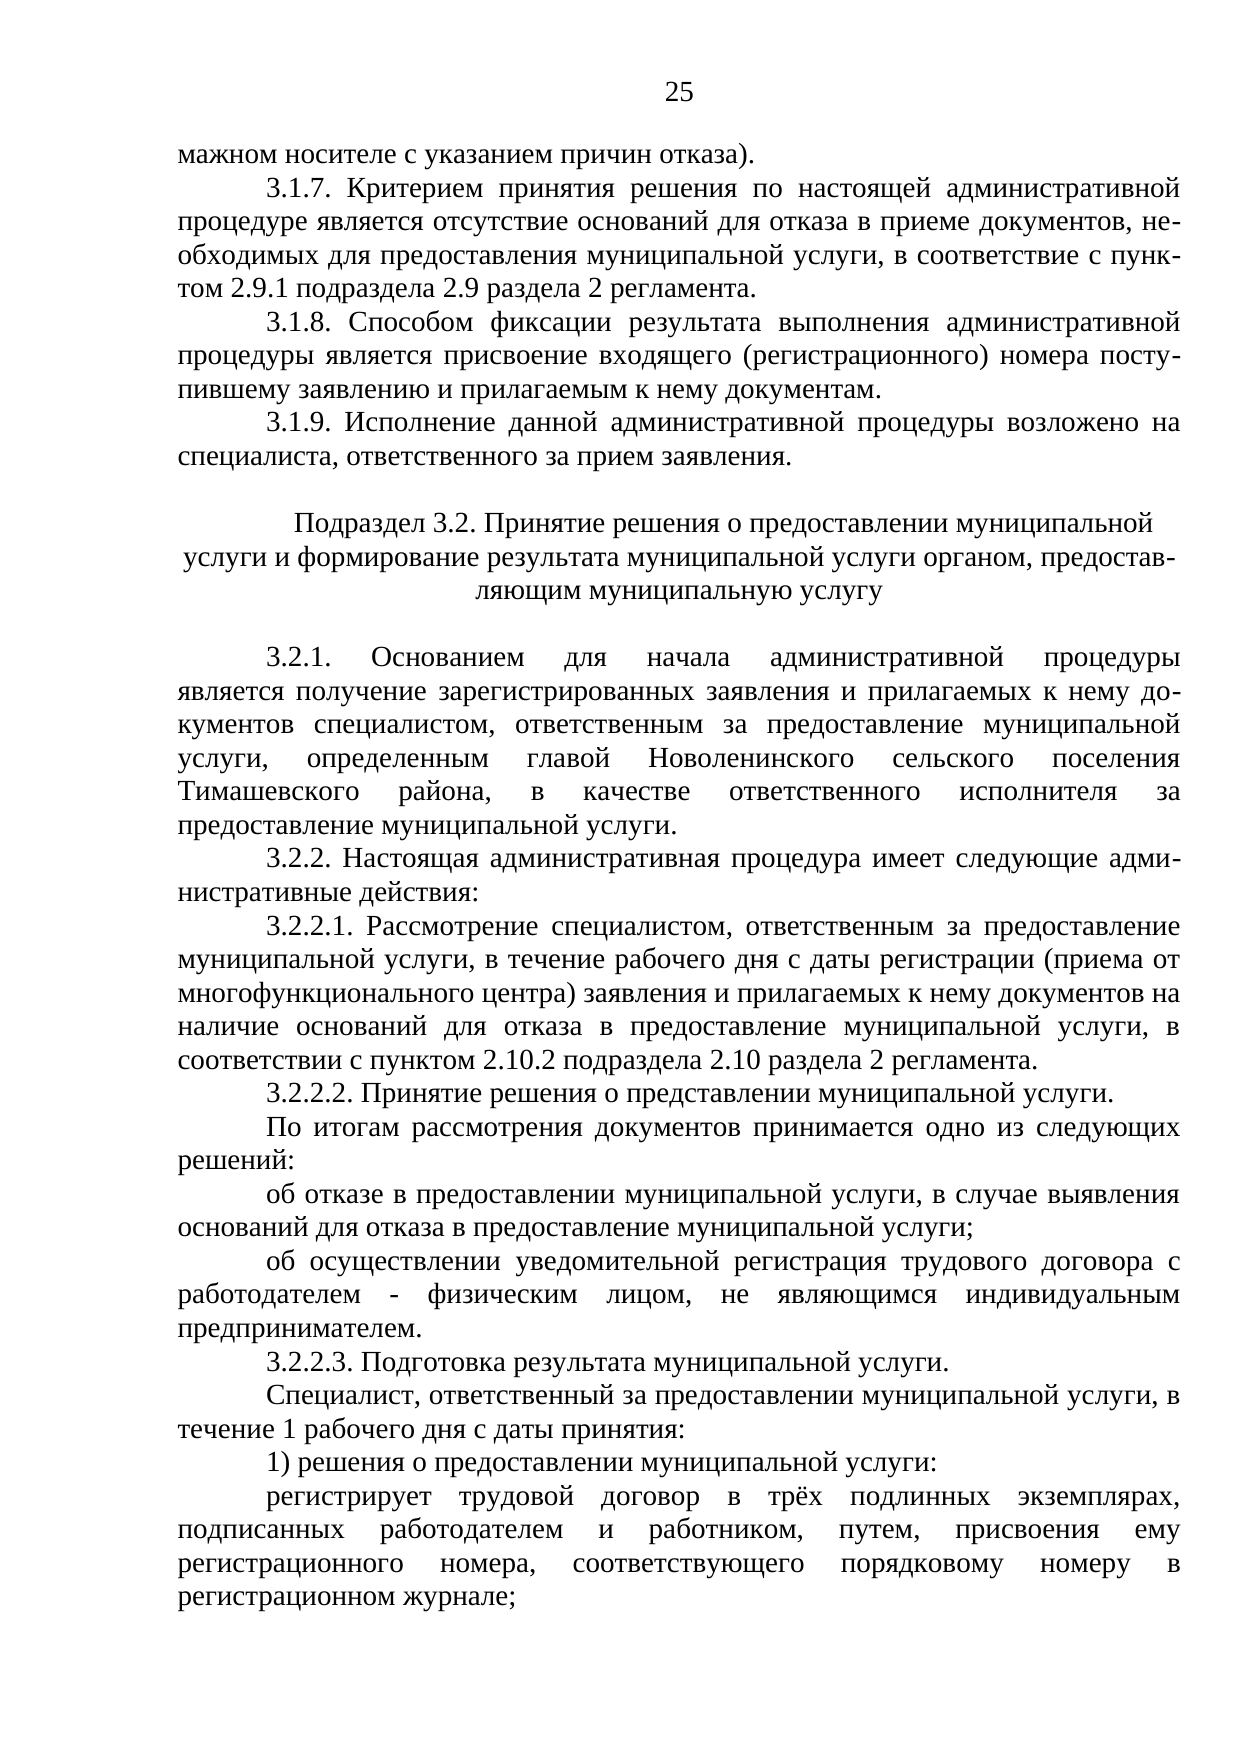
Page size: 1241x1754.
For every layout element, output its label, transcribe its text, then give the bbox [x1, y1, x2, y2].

text 3.2.1. Основанием для начала административной процедуры является получение зарегистрированных заявления и прилагаемых к нему документов специалистом, ответственным за предоставление муниципальной услуги, определенным главой Новоленинского сельского поселения Тимашевского района, в качестве ответственного исполнителя за предоставление муниципальной услуги. [177, 639, 1181, 841]
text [177, 136, 1181, 170]
text 3.2.2.2. Принятие решения о представлении муниципальной услуги. [177, 1075, 1181, 1109]
text об осуществлении уведомительной регистрация трудового договора с работодателем - физическим лицом, не являющимся индивидуальным предпринимателем. [177, 1243, 1181, 1344]
text 1) решения о предоставлении муниципальной услуги: [177, 1444, 1181, 1478]
text об отказе в предоставлении муниципальной услуги, в случае выявления оснований для отказа в предоставление муниципальной услуги; [177, 1176, 1181, 1243]
text Подраздел 3.2. Принятие решения о предоставлении муниципальной услуги и формирование результата муниципальной услуги органом, предоставляющим муниципальную услугу [177, 505, 1181, 606]
text 3.1.7. Критерием принятия решения по настоящей административной процедуре является отсутствие оснований для отказа в приеме документов, необходимых для предоставления муниципальной услуги, в соответствие с пунктом 2.9.1 подраздела 2.9 раздела 2 регламента. [177, 170, 1181, 304]
text По итогам рассмотрения документов принимается одно из следующих решений: [177, 1109, 1181, 1176]
text 3.2.2.1. Рассмотрение специалистом, ответственным за предоставление муниципальной услуги, в течение рабочего дня с даты регистрации (приема от многофункционального центра) заявления и прилагаемых к нему документов на наличие оснований для отказа в предоставление муниципальной услуги, в соответствии с пунктом 2.10.2 подраздела 2.10 раздела 2 регламента. [177, 908, 1181, 1075]
text 3.2.2.3. Подготовка результата муниципальной услуги. [177, 1344, 1181, 1377]
text 3.1.8. Способом фиксации результата выполнения административной процедуры является присвоение входящего (регистрационного) номера поступившему заявлению и прилагаемым к нему документам. [177, 304, 1181, 404]
text Специалист, ответственный за предоставлении муниципальной услуги, в течение 1 рабочего дня с даты принятия: [177, 1377, 1181, 1444]
text 3.1.9. Исполнение данной административной процедуры возложено на специалиста, ответственного за прием заявления. [177, 404, 1181, 472]
text 3.2.2. Настоящая административная процедура имеет следующие административные действия: [177, 841, 1181, 908]
text регистрирует трудовой договор в трёх подлинных экземплярах, подписанных работодателем и работником, путем, присвоения ему регистрационного номера, соответствующего порядковому номеру в регистрационном журнале; [177, 1478, 1181, 1612]
